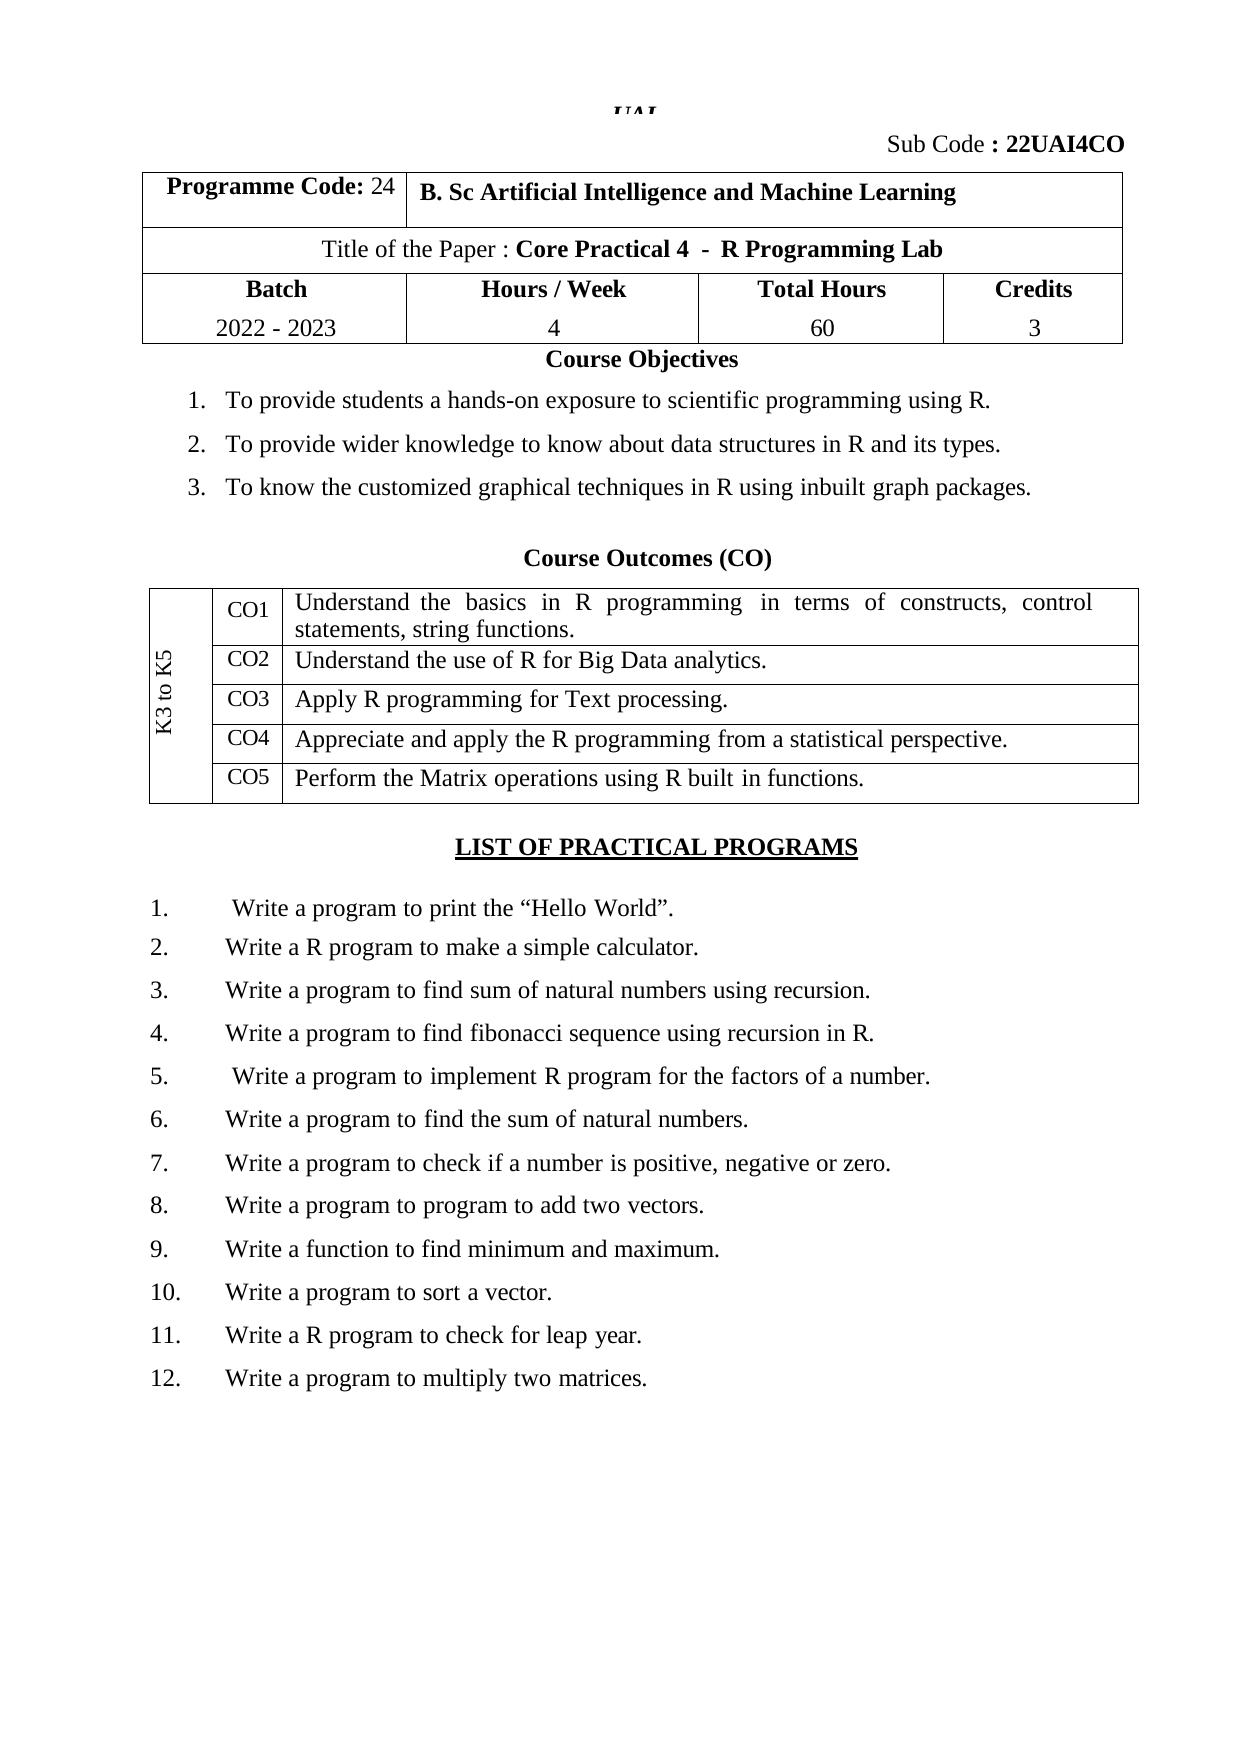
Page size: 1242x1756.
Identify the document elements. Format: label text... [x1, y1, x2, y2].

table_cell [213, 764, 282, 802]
text LIST OF PRACTICAL PROGRAMS [104, 832, 1209, 861]
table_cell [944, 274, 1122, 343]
list To provide students a hands-on exposure to scientific programming using R. [187, 385, 1217, 414]
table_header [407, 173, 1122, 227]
text Sub Code : 22UAI4CO [62, 129, 1125, 158]
list To provide wider knowledge to know about data structures in R and its types. [187, 429, 1217, 458]
list Write a program to print the “Hello World”. [150, 893, 1217, 922]
list Write a program to find the sum of natural numbers. [150, 1104, 1217, 1133]
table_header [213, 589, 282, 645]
list Write a program to program to add two vectors. [150, 1191, 1217, 1219]
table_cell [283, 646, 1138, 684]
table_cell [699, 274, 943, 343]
text Course Outcomes (CO) [104, 543, 1191, 572]
list To know the customized graphical techniques in R using inbuilt graph packages. [187, 472, 1217, 501]
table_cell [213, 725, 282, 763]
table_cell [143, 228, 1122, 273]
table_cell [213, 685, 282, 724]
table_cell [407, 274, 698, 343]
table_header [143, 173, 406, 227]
list Write a program to multiply two matrices. [150, 1363, 1217, 1392]
list Write a program to implement R program for the factors of a number. [150, 1061, 1217, 1090]
list Write a R program to make a simple calculator. [150, 932, 1217, 960]
list Write a program to find sum of natural numbers using recursion. [150, 975, 1217, 1004]
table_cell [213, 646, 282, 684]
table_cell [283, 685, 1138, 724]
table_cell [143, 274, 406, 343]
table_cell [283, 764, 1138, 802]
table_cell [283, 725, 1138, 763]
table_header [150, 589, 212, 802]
list Write a program to sort a vector. [150, 1277, 1217, 1306]
list Write a function to find minimum and maximum. [150, 1234, 1217, 1263]
text Course Objectives [545, 344, 1217, 372]
list Write a program to check if a number is positive, negative or zero. [150, 1148, 1217, 1176]
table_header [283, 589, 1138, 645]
list Write a program to find fibonacci sequence using recursion in R. [150, 1018, 1217, 1047]
list Write a R program to check for leap year. [150, 1320, 1217, 1349]
